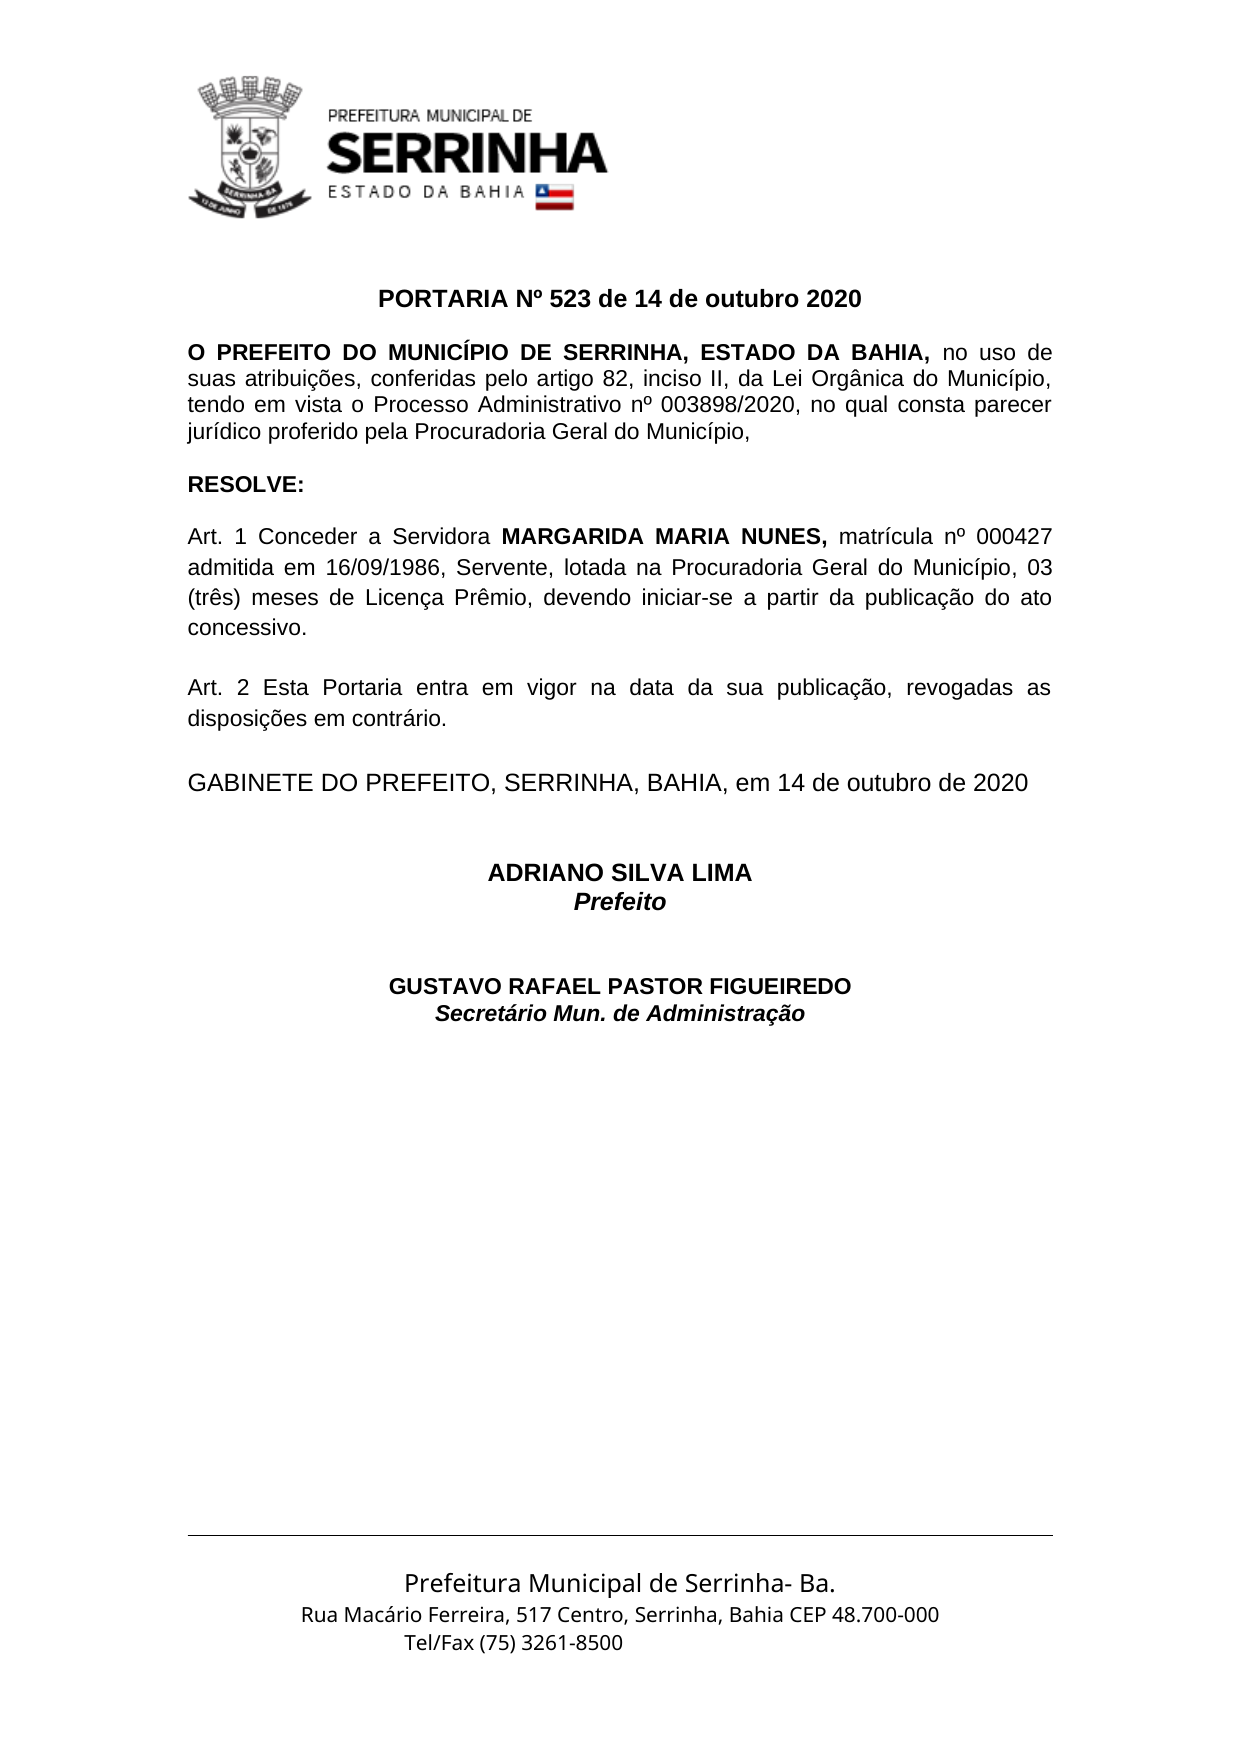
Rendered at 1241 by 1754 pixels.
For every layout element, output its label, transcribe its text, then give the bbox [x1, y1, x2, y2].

text RESOLVE: [187, 471, 1053, 497]
text O PREFEITO DO MUNICÍPIO DE SERRINHA, ESTADO DA BAHIA, no uso de suas atribuições, conferidas pelo artigo 82, inciso II, da Lei Orgânica do Município, tendo em vista o Processo Administrativo nº 003898/2020, no qual consta parecer jurídico proferido pela Procuradoria Geral do Município, [187, 339, 1053, 444]
text Art. 2 Esta Portaria entra em vigor na data da sua publicação, revogadas as disposições em contrário. [187, 674, 1053, 731]
text PORTARIA Nº 523 de 14 de outubro 2020 [187, 284, 1053, 312]
text ADRIANO SILVA LIMA [187, 858, 1053, 887]
text Prefeito [187, 887, 1053, 916]
text GABINETE DO PREFEITO, SERRINHA, BAHIA, em 14 de outubro de 2020 [187, 768, 1053, 796]
text GUSTAVO RAFAEL PASTOR FIGUEIREDO [187, 973, 1053, 999]
text Secretário Mun. de Administração [187, 999, 1053, 1026]
text Art. 1 Conceder a Servidora MARGARIDA MARIA NUNES, matrícula nº 000427 admitida em 16/09/1986, Servente, lotada na Procuradoria Geral do Município, 03 (três) meses de Licença Prêmio, devendo iniciar-se a partir da publicação do ato concessivo. [187, 523, 1053, 640]
picture [187, 73, 609, 222]
